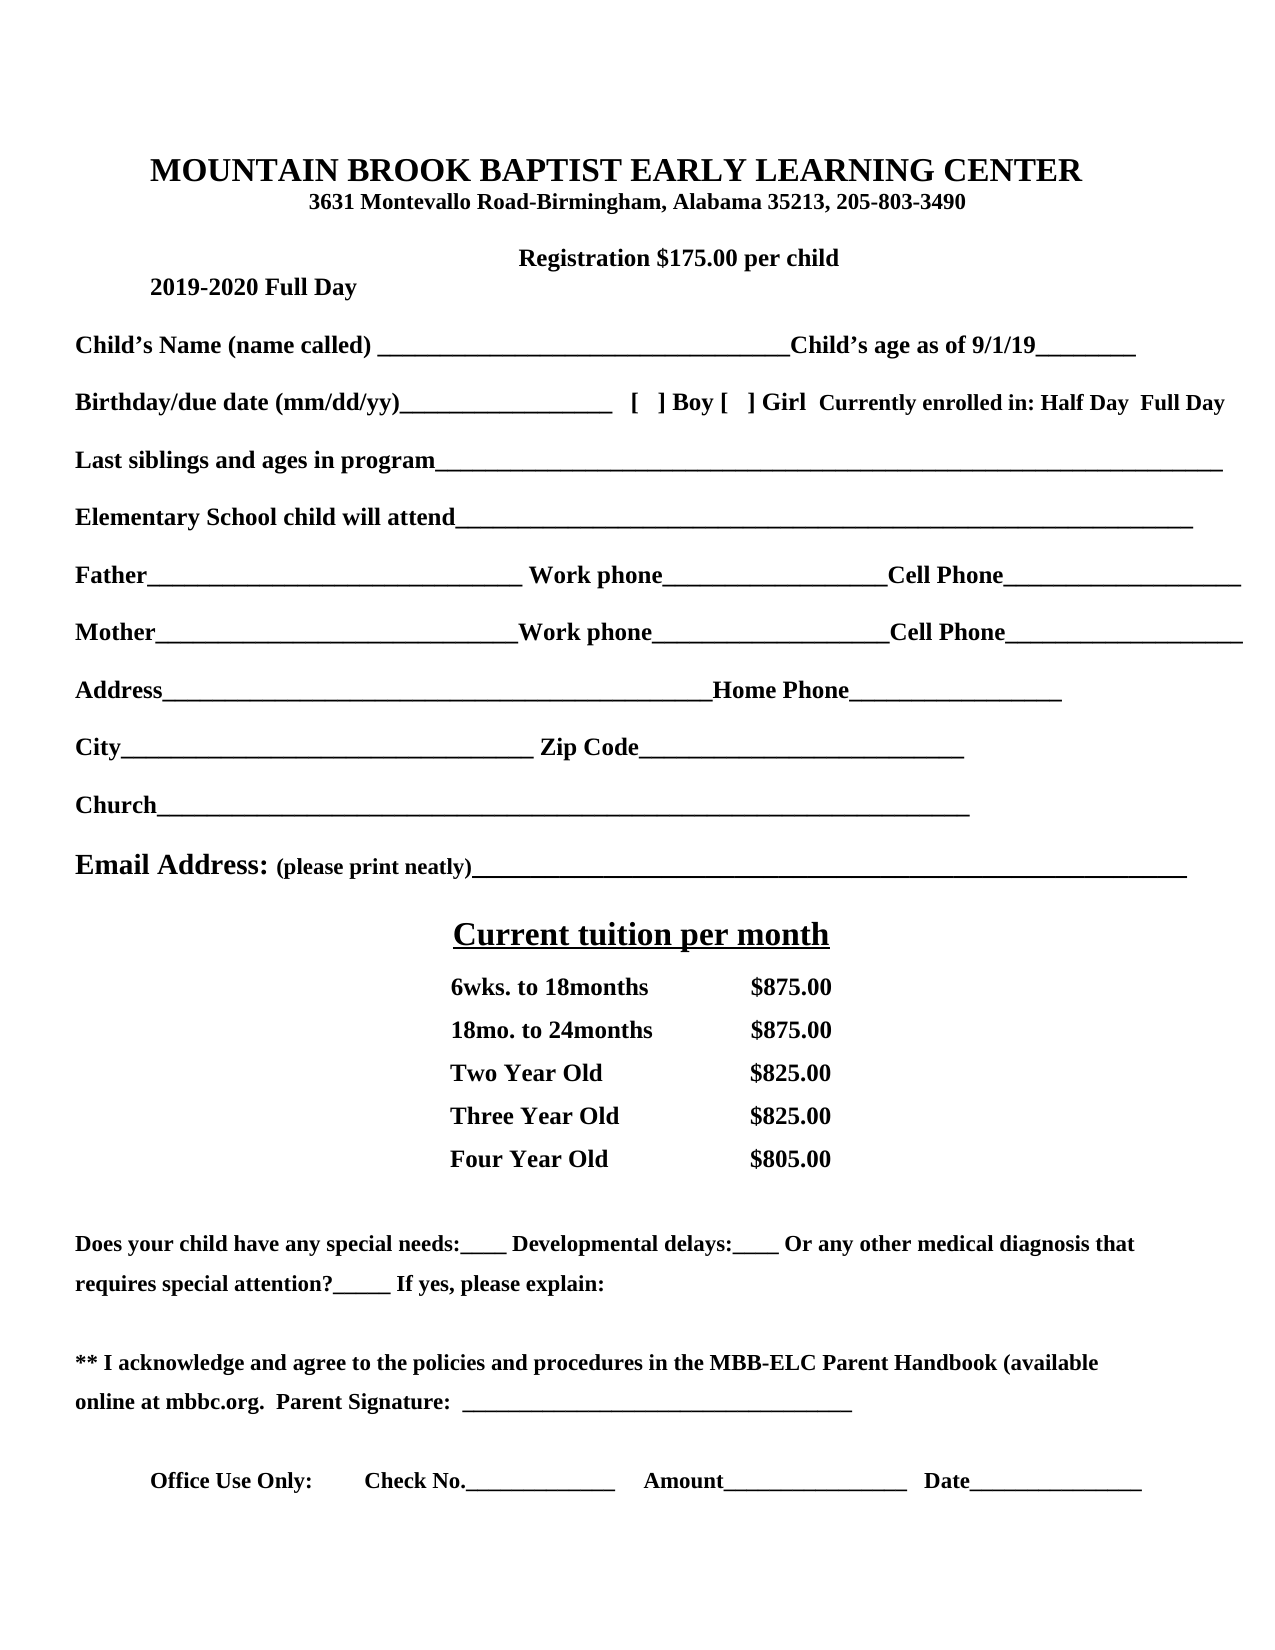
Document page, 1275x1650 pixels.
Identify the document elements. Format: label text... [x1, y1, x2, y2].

text MOUNTAIN BROOK BAPTIST EARLY LEARNING CENTER [150, 150, 1125, 188]
text 6wks. to 18months $875.00 [75, 972, 1207, 1001]
text Email Address: (please print neatly)_________________________________________________ [75, 847, 1207, 881]
text Church_________________________________________________________________ [75, 790, 1207, 818]
text Does your child have any special needs:____ Developmental delays:____ Or any other medical diagnosis that requires special attention?_____ If yes, please explain: [75, 1231, 1154, 1296]
text Office Use Only: Check No._____________ Amount________________ Date_______________ [150, 1467, 1207, 1494]
text Current tuition per month [75, 914, 1207, 953]
text ** I acknowledge and agree to the policies and procedures in the MBB-ELC Parent Handbook (available online at mbbc.org. Parent Signature: __________________________________ [75, 1349, 1154, 1415]
text Elementary School child will attend___________________________________________________________ [75, 502, 1207, 531]
text Address____________________________________________Home Phone_________________ [75, 675, 1275, 703]
text Last siblings and ages in program_______________________________________________________________ [75, 445, 1260, 473]
text Father______________________________ Work phone__________________Cell Phone___________________ Mother_____________________________Work phone___________________Cell Phone___________________ [75, 560, 1272, 646]
text Two Year Old $825.00 [375, 1058, 1207, 1087]
text Four Year Old $805.00 [375, 1144, 1207, 1173]
text Registration $175.00 per child [150, 243, 1207, 272]
text 3631 Montevallo Road-Birmingham, Alabama 35213, 205-803-3490 [150, 188, 1125, 215]
text 18mo. to 24months $875.00 [75, 1015, 1207, 1044]
text Birthday/due date (mm/dd/yy)_________________ [ ] Boy [ ] Girl Currently enrolled in: Half Day Full Day [75, 387, 1237, 416]
text 2019-2020 Full Day [150, 272, 1125, 301]
text Child’s Name (name called) _________________________________Child’s age as of 9/1/19________ [75, 330, 1154, 358]
text City_________________________________ Zip Code__________________________ [75, 732, 1207, 761]
text Three Year Old $825.00 [375, 1101, 1207, 1130]
